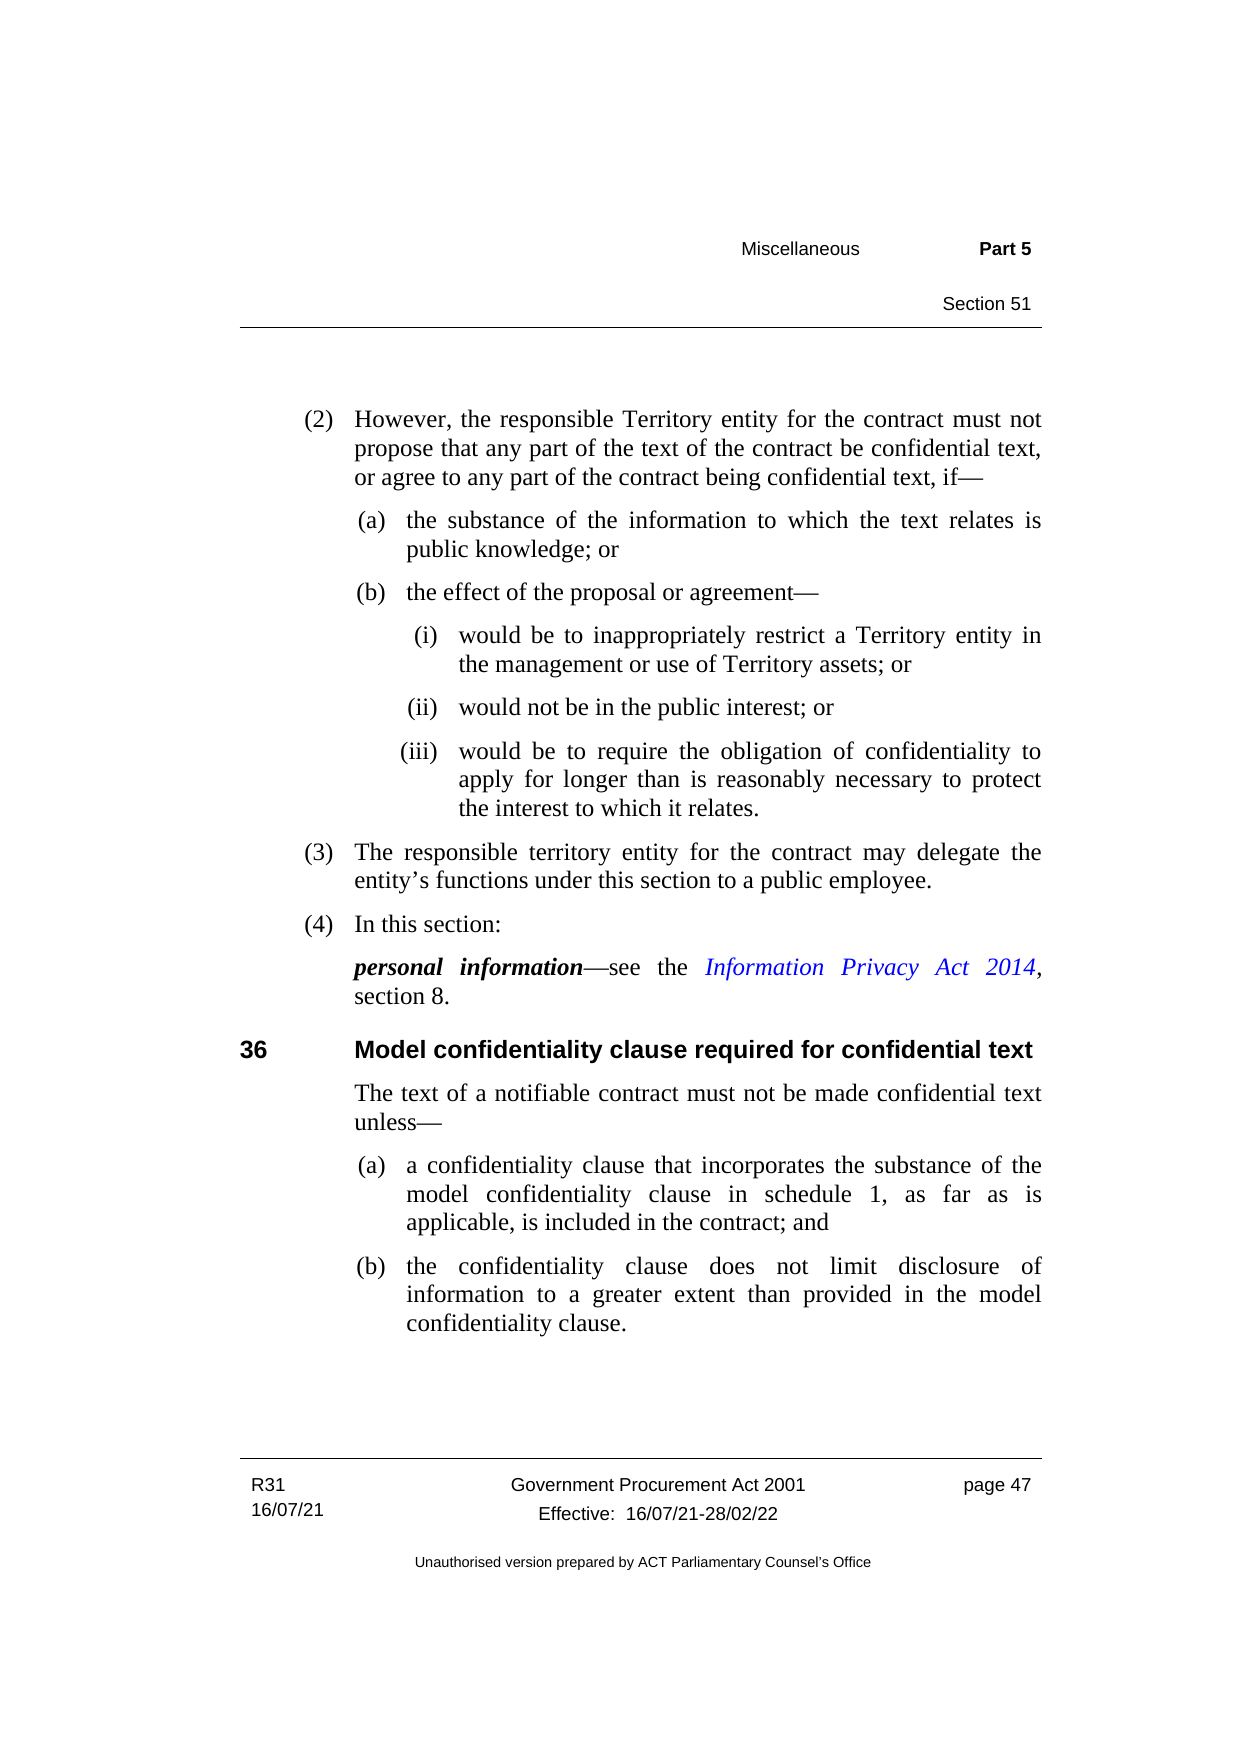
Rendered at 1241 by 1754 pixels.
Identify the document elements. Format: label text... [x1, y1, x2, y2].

text (ii) would not be in the public interest; or [239, 692, 1042, 721]
text (a) the substance of the information to which the text relates is public knowledge; or [239, 505, 1042, 562]
text (i) would be to inappropriately restrict a Territory entity in the management or use of Territory assets; or [239, 620, 1042, 678]
text (3) The responsible territory entity for the contract may delegate the entity’s functions under this section to a public employee. [239, 837, 1042, 894]
text (b) the effect of the proposal or agreement— [239, 577, 1042, 606]
text (a) a confidentiality clause that incorporates the substance of the model confidentiality clause in schedule 1, as far as is applicable, is included in the contract; and [239, 1150, 1042, 1236]
text (b) the confidentiality clause does not limit disclosure of information to a greater extent than provided in the model confidentiality clause. [239, 1251, 1042, 1337]
text personal information—see the Information Privacy Act 2014, section 8. [354, 952, 1042, 1009]
text The text of a notifiable contract must not be made confidential text unless— [354, 1078, 1042, 1135]
text (4) In this section: [239, 909, 1042, 937]
text (iii) would be to require the obligation of confidentiality to apply for longer than is reasonably necessary to protect the interest to which it relates. [239, 736, 1042, 822]
text 36 Model confidentiality clause required for confidential text [239, 1034, 1042, 1063]
text (2) However, the responsible Territory entity for the contract must not propose that any part of the text of the contract be confidential text, or agree to any part of the contract being confidential text, if— [239, 404, 1042, 490]
